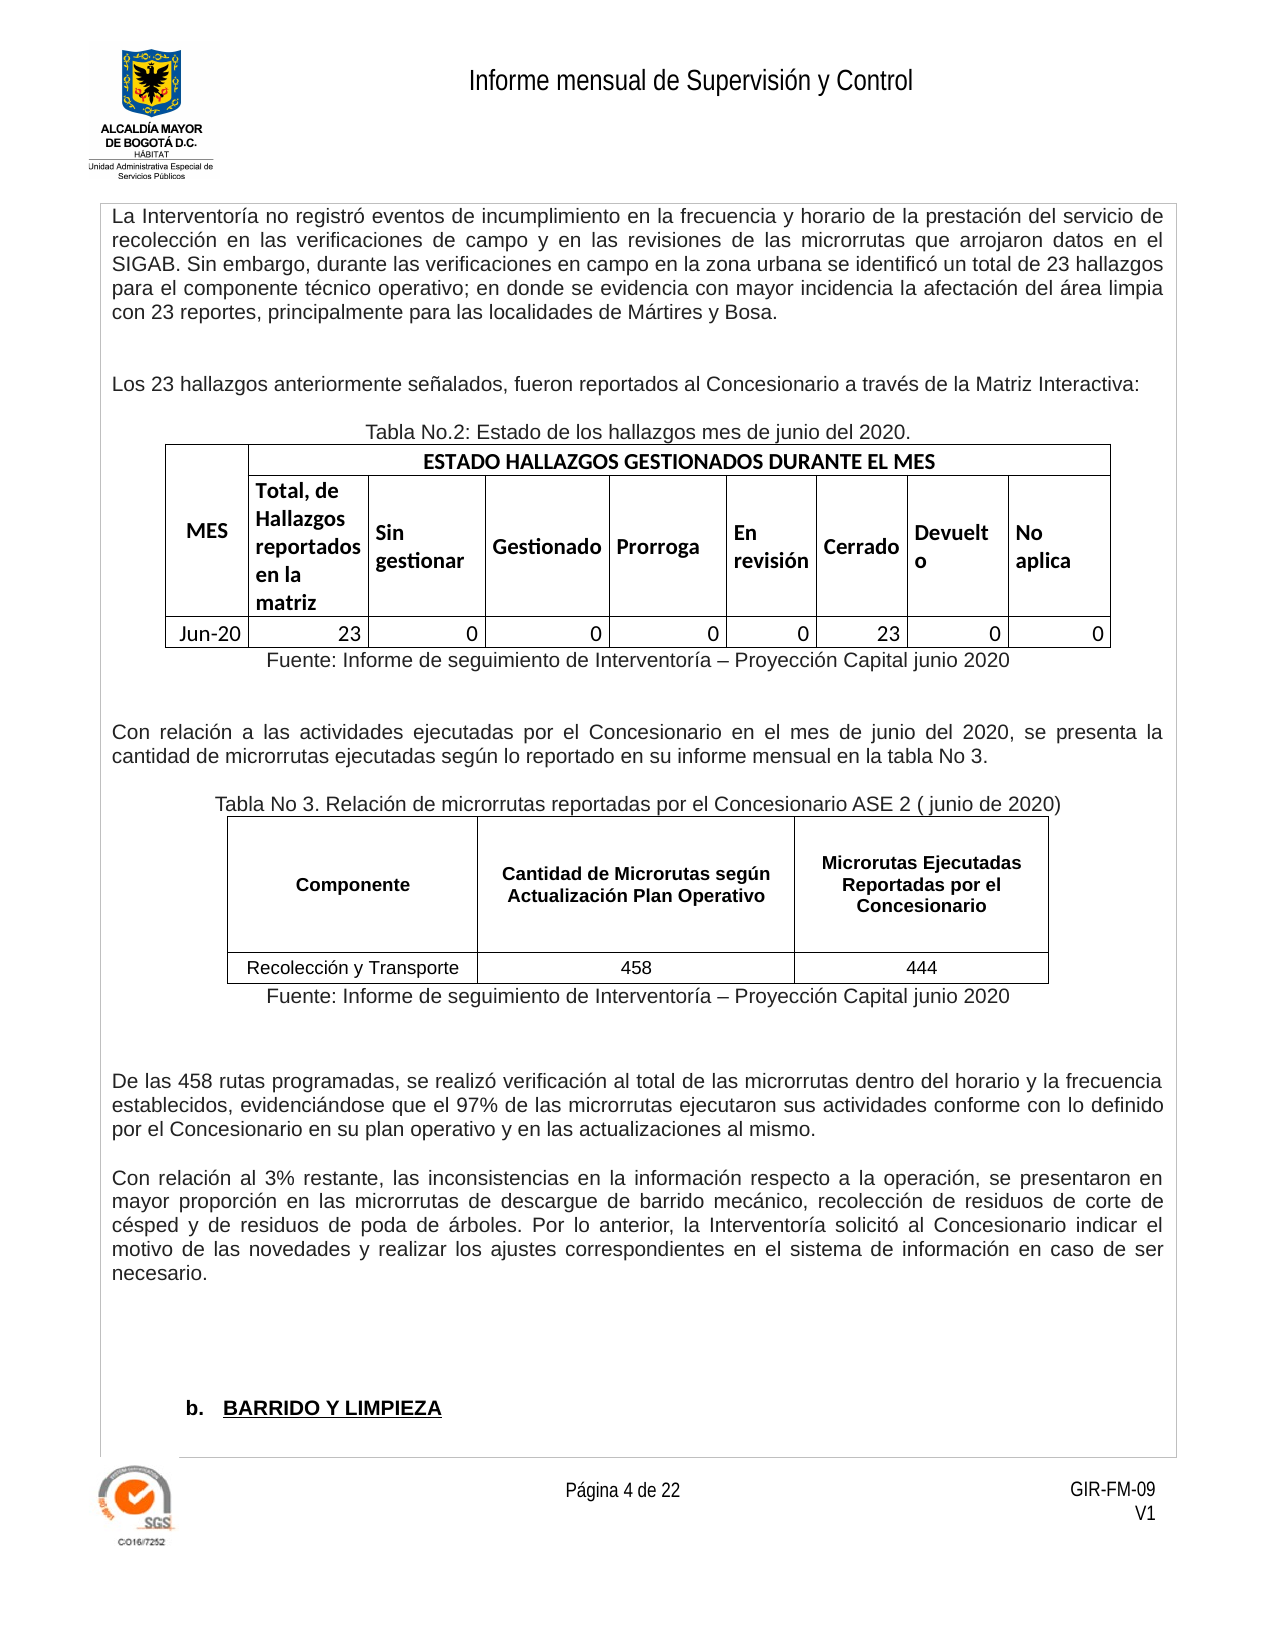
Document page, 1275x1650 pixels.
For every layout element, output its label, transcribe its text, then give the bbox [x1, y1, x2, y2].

picture [88, 1457, 180, 1549]
picture [88, 41, 220, 179]
